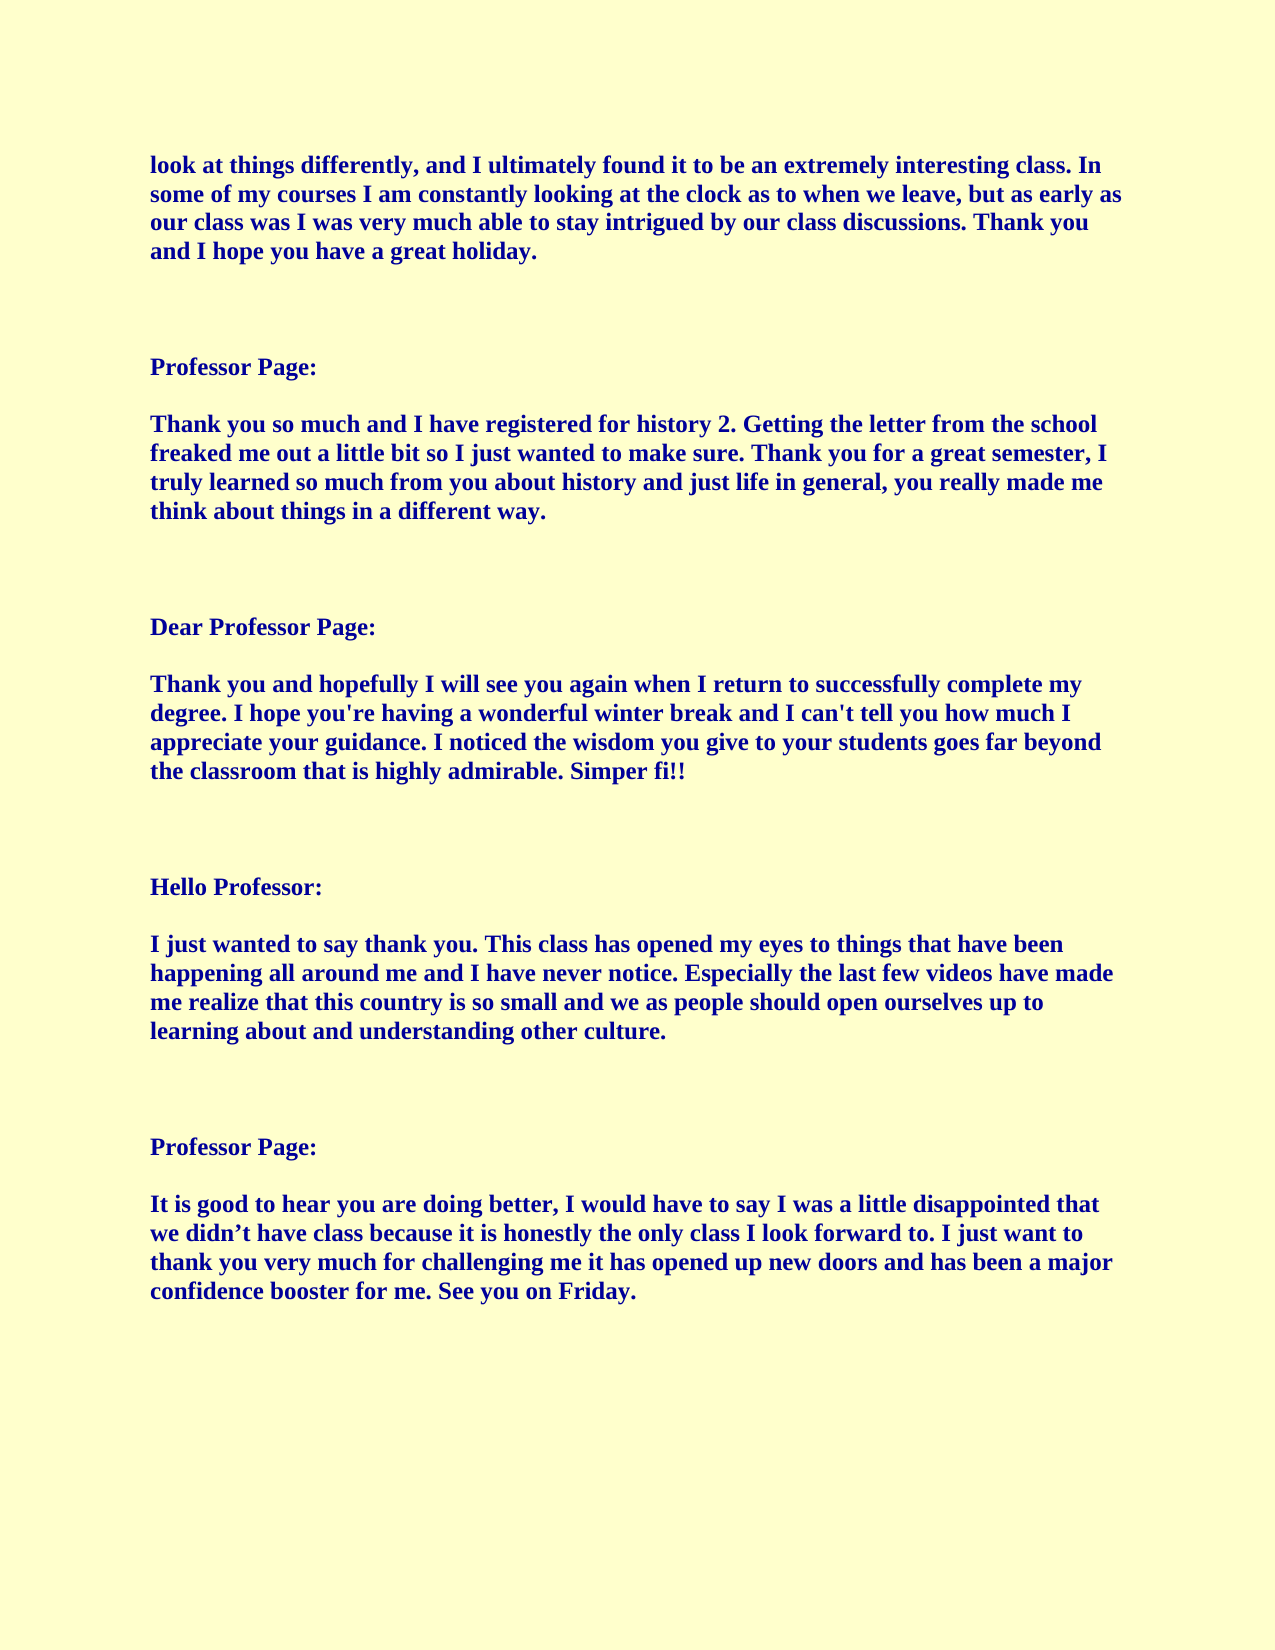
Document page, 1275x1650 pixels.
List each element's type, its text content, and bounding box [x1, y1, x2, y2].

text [150, 150, 1125, 294]
text Professor Page: [150, 1132, 1125, 1160]
text I just wanted to say thank you. This class has opened my eyes to things that have been happening all around me and I have never notice. Especially the last few videos have made me realize that this country is so small and we as people should open ourselves up to learning about and understanding other culture. [150, 929, 1125, 1044]
text Hello Professor: [150, 872, 1125, 900]
text It is good to hear you are doing better, I would have to say I was a little disappointed that we didn’t have class because it is honestly the only class I look forward to. I just want to thank you very much for challenging me it has opened up new doors and has been a major confidence booster for me. See you on Friday. [150, 1189, 1125, 1304]
text Dear Professor Page: [150, 612, 1125, 640]
text Thank you so much and I have registered for history 2. Getting the letter from the school freaked me out a little bit so I just wanted to make sure. Thank you for a great semester, I truly learned so much from you about history and just life in general, you really made me think about things in a different way. [150, 409, 1125, 524]
text Professor Page: [150, 323, 1125, 380]
text Thank you and hopefully I will see you again when I return to successfully complete my degree. I hope you're having a wonderful winter break and I can't tell you how much I appreciate your guidance. I noticed the wisdom you give to your students goes far beyond the classroom that is highly admirable. Simper fi!! [150, 669, 1125, 784]
